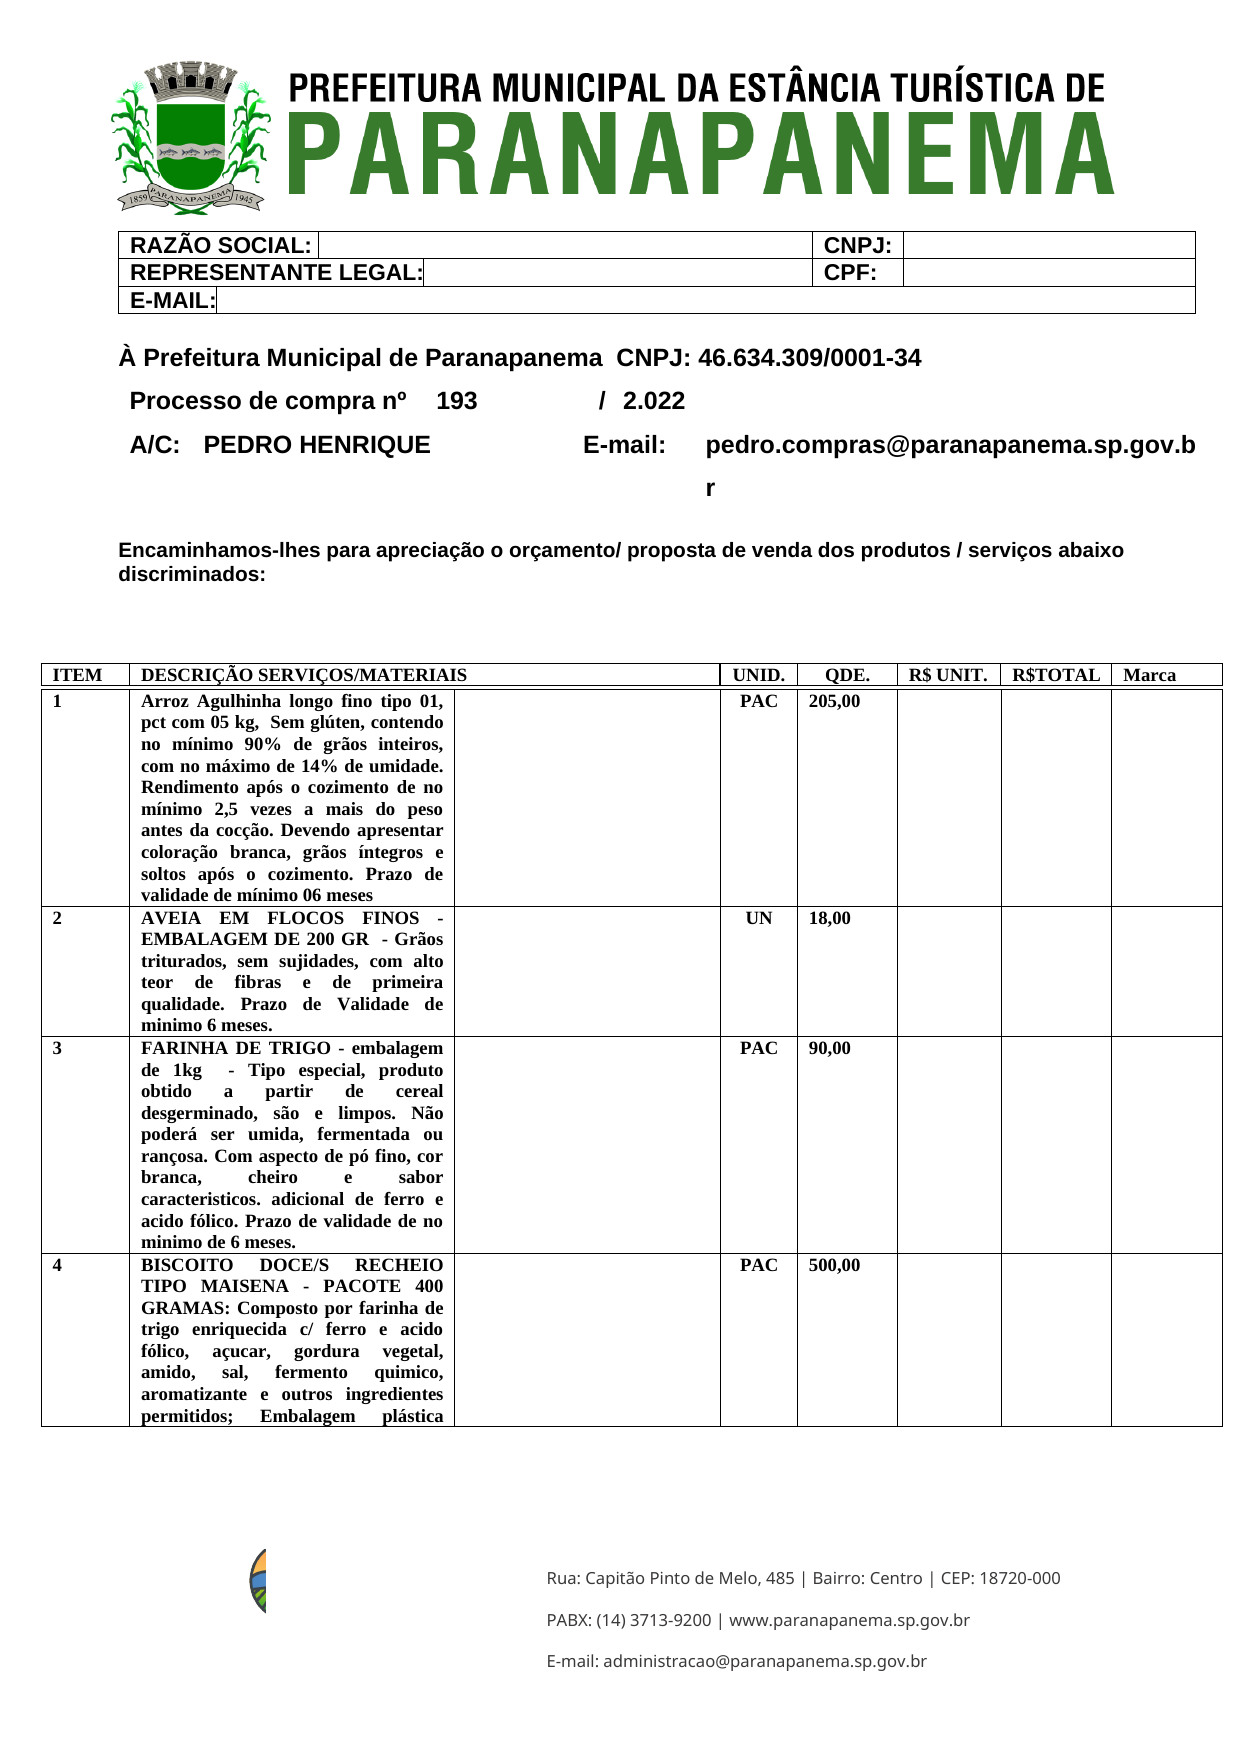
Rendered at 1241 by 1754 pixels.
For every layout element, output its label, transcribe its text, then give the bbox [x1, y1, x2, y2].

table_header A/C: [118, 430, 192, 514]
table_header RAZÃO SOCIAL: [119, 232, 318, 258]
table_header R$TOTAL [1001, 664, 1111, 685]
table_cell [898, 1037, 1001, 1253]
table_cell [217, 287, 1195, 313]
table_cell [455, 907, 720, 1036]
table_cell E-MAIL: [119, 287, 216, 313]
table_cell 3 [42, 1037, 129, 1253]
picture [89, 24, 1129, 238]
table_cell [1002, 1037, 1111, 1253]
table_header E-mail: [572, 430, 694, 514]
table_cell 500,00 [798, 1254, 897, 1426]
table_header DESCRIÇÃO SERVIÇOS/MATERIAIS [130, 664, 719, 685]
table_header / [587, 386, 612, 427]
table_header 205,00 [798, 690, 897, 906]
table_cell [898, 907, 1001, 1036]
table_cell PAC [721, 1254, 797, 1426]
table_header PAC [721, 690, 797, 906]
table_header [1002, 690, 1111, 906]
table_header ITEM [42, 664, 129, 685]
table_cell [455, 1254, 720, 1426]
table_cell [1112, 1037, 1222, 1253]
table_header 1 [42, 690, 129, 906]
table_header Marca [1112, 664, 1222, 685]
table_header Processo de compra nº [118, 386, 425, 427]
table_header [904, 232, 1195, 258]
table_header 193 [425, 386, 587, 427]
table_cell PAC [721, 1037, 797, 1253]
table_header QDE. [798, 664, 897, 685]
table_header pedro.compras@paranapanema.sp.gov.br [694, 430, 1217, 514]
table_header R$ UNIT. [898, 664, 1000, 685]
table_cell FARINHA DE TRIGO - embalagem de 1kg - Tipo especial, produto obtido a partir de cereal desgerminado, são e limpos. Não poderá ser umida, fermentada ou rançosa. Com aspecto de pó fino, cor branca, cheiro e sabor caracteristicos. adicional de ferro e acido fólico. Prazo de validade de no minimo de 6 meses. [130, 1037, 454, 1253]
table_cell 2 [42, 907, 129, 1036]
table_header Arroz Agulhinha longo fino tipo 01, pct com 05 kg, Sem glúten, contendo no mínimo 90% de grãos inteiros, com no máximo de 14% de umidade. Rendimento após o cozimento de no mínimo 2,5 vezes a mais do peso antes da cocção. Devendo apresentar coloração branca, grãos íntegros e soltos após o cozimento. Prazo de validade de mínimo 06 meses [130, 690, 454, 906]
table_header UNID. [721, 664, 797, 685]
table_cell [1112, 907, 1222, 1036]
table_cell [898, 1254, 1001, 1426]
table_header PEDRO HENRIQUE [192, 430, 572, 514]
table_cell 90,00 [798, 1037, 897, 1253]
table_cell AVEIA EM FLOCOS FINOS - EMBALAGEM DE 200 GR - Grãos triturados, sem sujidades, com alto teor de fibras e de primeira qualidade. Prazo de Validade de minimo 6 meses. [130, 907, 454, 1036]
table_header 2.022 [612, 386, 1161, 427]
table_header [455, 690, 720, 906]
text À Prefeitura Municipal de Paranapanema CNPJ: 46.634.309/0001-34 [118, 343, 1196, 372]
table_cell [1002, 907, 1111, 1036]
text Encaminhamos-lhes para apreciação o orçamento/ proposta de venda dos produtos / serviços abaixo discriminados: [118, 538, 1196, 586]
table_cell [904, 259, 1195, 286]
table_cell [424, 259, 812, 286]
table_cell UN [721, 907, 797, 1036]
table_cell [1002, 1254, 1111, 1426]
table_cell [455, 1037, 720, 1253]
picture [240, 1549, 266, 1626]
table_header [319, 232, 812, 258]
table_cell REPRESENTANTE LEGAL: [119, 259, 423, 286]
table_cell CPF: [813, 259, 903, 286]
table_header [898, 690, 1001, 906]
table_header [1112, 690, 1222, 906]
table_cell [1112, 1254, 1222, 1426]
table_cell 4 [42, 1254, 129, 1426]
table_header CNPJ: [813, 232, 903, 258]
table_cell 18,00 [798, 907, 897, 1036]
